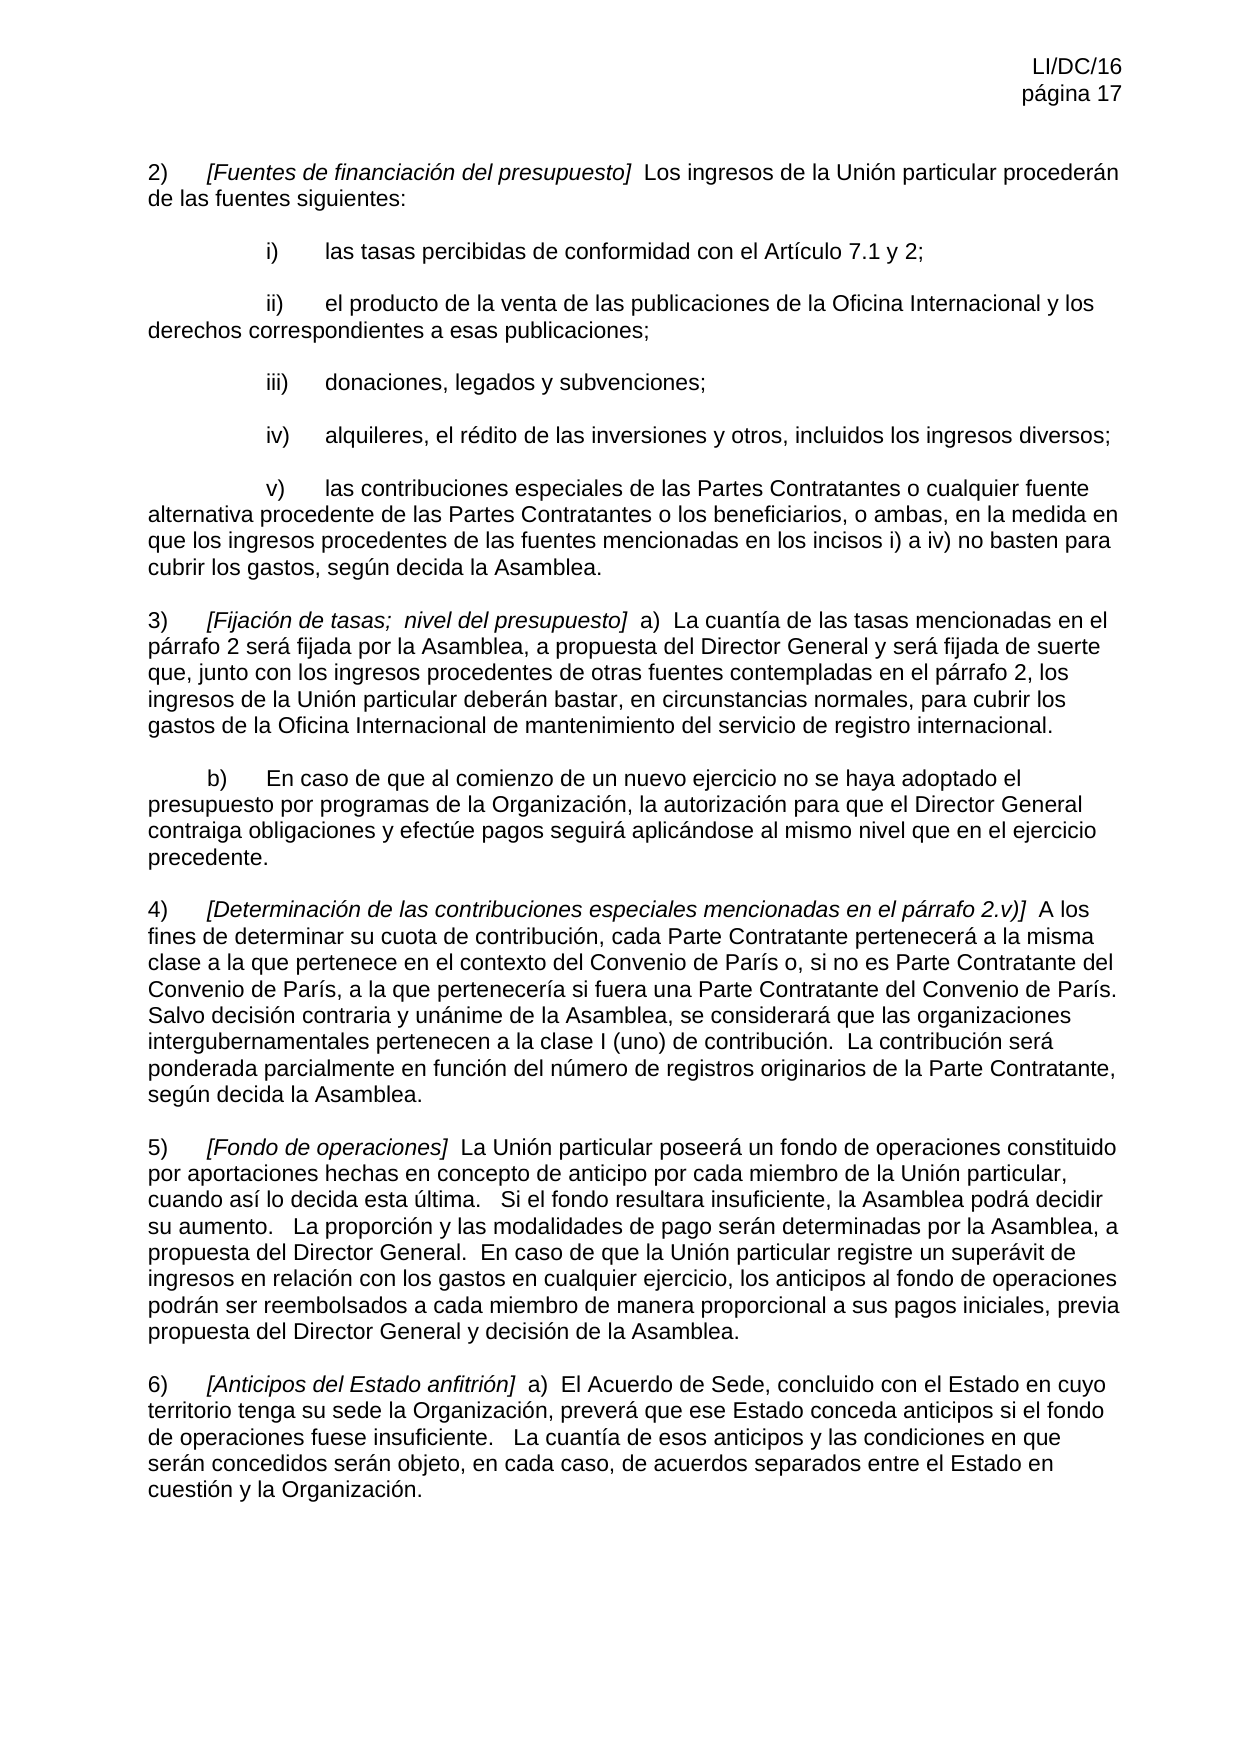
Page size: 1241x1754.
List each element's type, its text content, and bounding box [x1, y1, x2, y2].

text i) las tasas percibidas de conformidad con el Artículo 7.1 y 2; [148, 238, 1122, 264]
text iii) donaciones, legados y subvenciones; [148, 369, 1122, 396]
text v) las contribuciones especiales de las Partes Contratantes o cualquier fuente alternativa procedente de las Partes Contratantes o los beneficiarios, o ambas, en la medida en que los ingresos procedentes de las fuentes mencionadas en los incisos i) a iv) no basten para cubrir los gastos, según decida la Asamblea. [148, 475, 1122, 580]
text 2) [Fuentes de financiación del presupuesto] Los ingresos de la Unión particular procederán de las fuentes siguientes: [148, 158, 1122, 211]
text 3) [Fijación de tasas; nivel del presupuesto] a) La cuantía de las tasas mencionadas en el párrafo 2 será fijada por la Asamblea, a propuesta del Director General y será fijada de suerte que, junto con los ingresos procedentes de otras fuentes contempladas en el párrafo 2, los ingresos de la Unión particular deberán bastar, en circunstancias normales, para cubrir los gastos de la Oficina Internacional de mantenimiento del servicio de registro internacional. [148, 607, 1122, 738]
text iv) alquileres, el rédito de las inversiones y otros, incluidos los ingresos diversos; [148, 422, 1122, 448]
text 4) [Determinación de las contribuciones especiales mencionadas en el párrafo 2.v)] A los fines de determinar su cuota de contribución, cada Parte Contratante pertenecerá a la misma clase a la que pertenece en el contexto del Convenio de París o, si no es Parte Contratante del Convenio de París, a la que pertenecería si fuera una Parte Contratante del Convenio de París. Salvo decisión contraria y unánime de la Asamblea, se considerará que las organizaciones intergubernamentales pertenecen a la clase I (uno) de contribución. La contribución será ponderada parcialmente en función del número de registros originarios de la Parte Contratante, según decida la Asamblea. [148, 896, 1122, 1107]
text 5) [Fondo de operaciones] La Unión particular poseerá un fondo de operaciones constituido por aportaciones hechas en concepto de anticipo por cada miembro de la Unión particular, cuando así lo decida esta última. Si el fondo resultara insuficiente, la Asamblea podrá decidir su aumento. La proporción y las modalidades de pago serán determinadas por la Asamblea, a propuesta del Director General. En caso de que la Unión particular registre un superávit de ingresos en relación con los gastos en cualquier ejercicio, los anticipos al fondo de operaciones podrán ser reembolsados a cada miembro de manera proporcional a sus pagos iniciales, previa propuesta del Director General y decisión de la Asamblea. [148, 1134, 1122, 1344]
text b) En caso de que al comienzo de un nuevo ejercicio no se haya adoptado el presupuesto por programas de la Organización, la autorización para que el Director General contraiga obligaciones y efectúe pagos seguirá aplicándose al mismo nivel que en el ejercicio precedente. [148, 765, 1122, 870]
text ii) el producto de la venta de las publicaciones de la Oficina Internacional y los derechos correspondientes a esas publicaciones; [148, 290, 1122, 343]
text 6) [Anticipos del Estado anfitrión] a) El Acuerdo de Sede, concluido con el Estado en cuyo territorio tenga su sede la Organización, preverá que ese Estado conceda anticipos si el fondo de operaciones fuese insuficiente. La cuantía de esos anticipos y las condiciones en que serán concedidos serán objeto, en cada caso, de acuerdos separados entre el Estado en cuestión y la Organización. [148, 1371, 1122, 1503]
